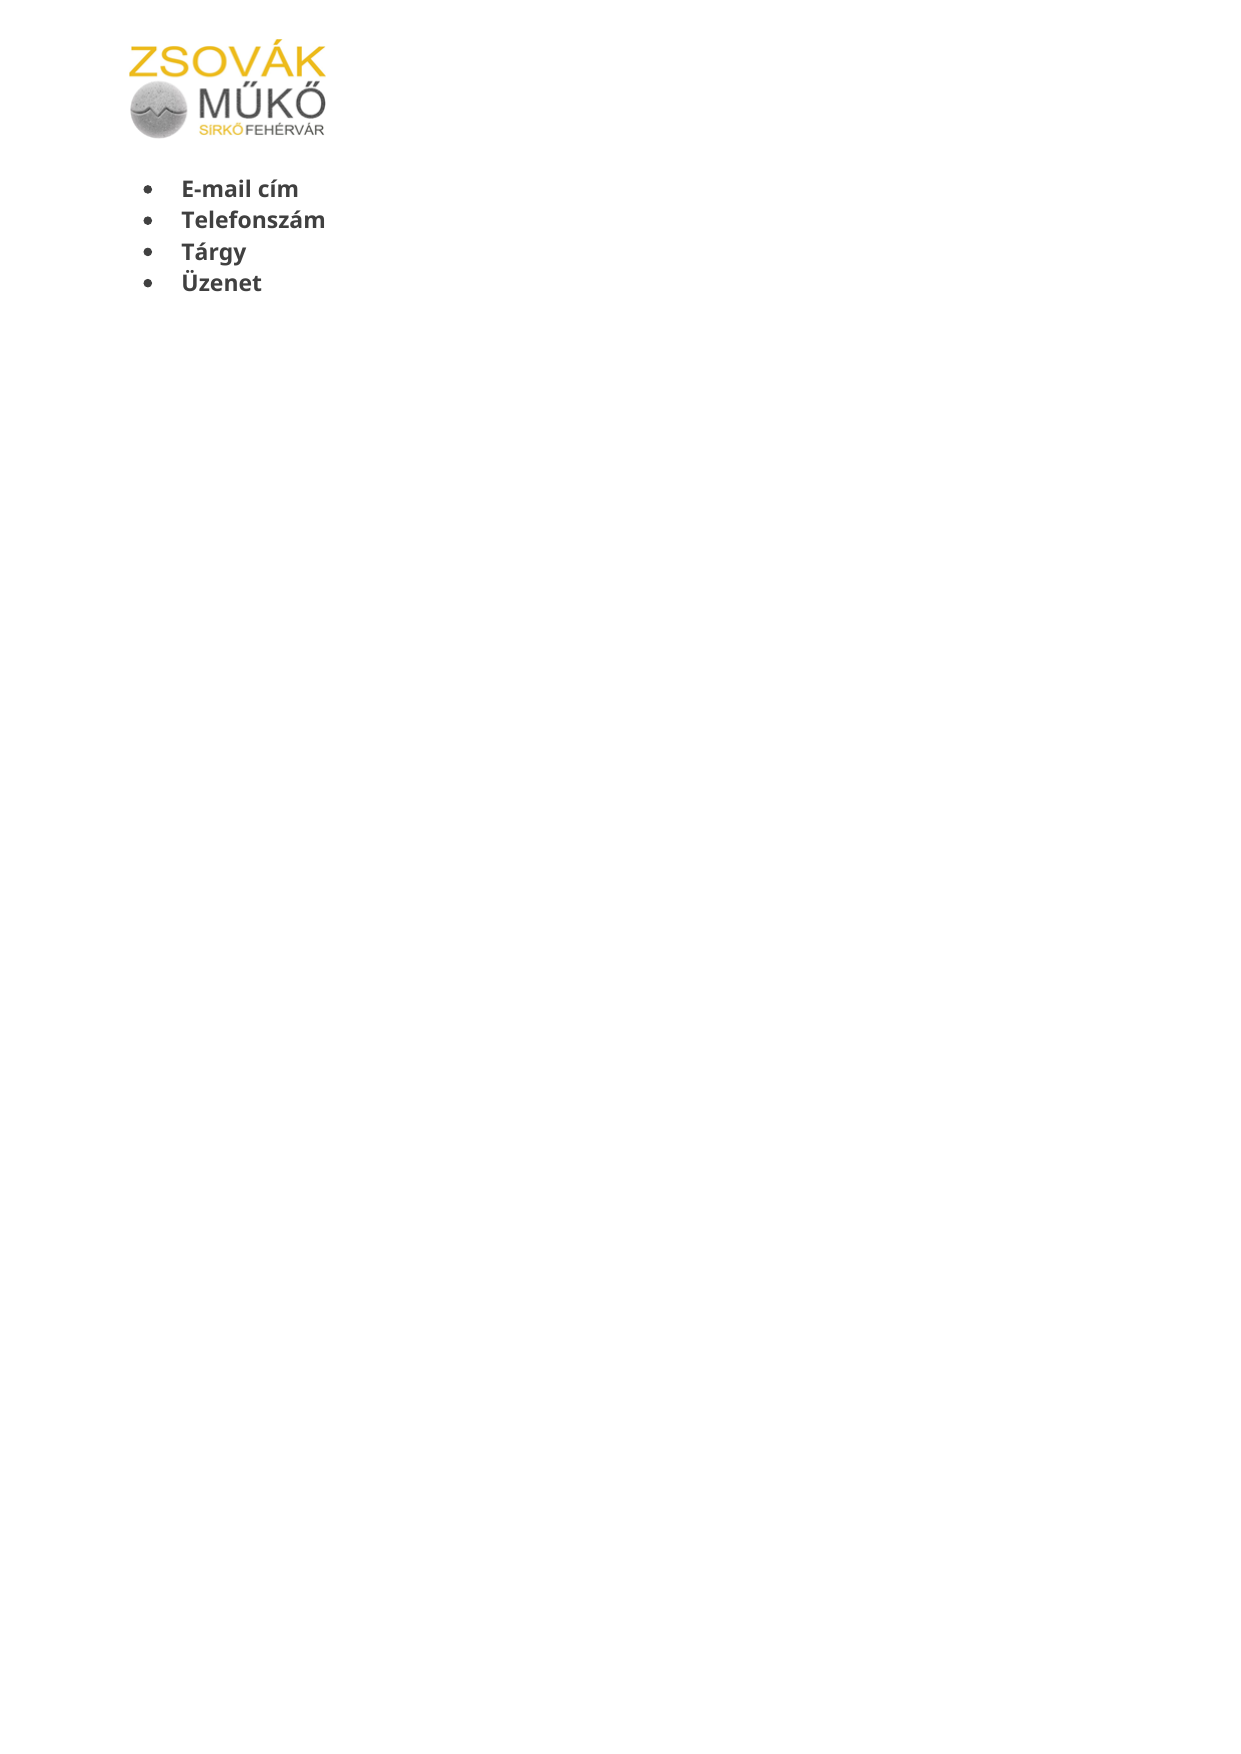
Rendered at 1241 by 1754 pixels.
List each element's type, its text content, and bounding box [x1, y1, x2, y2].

list Üzenet [144, 267, 1240, 298]
list Telefonszám [144, 204, 1240, 235]
list E-mail cím [144, 173, 1240, 204]
picture [122, 39, 326, 147]
list Tárgy [144, 235, 1240, 267]
